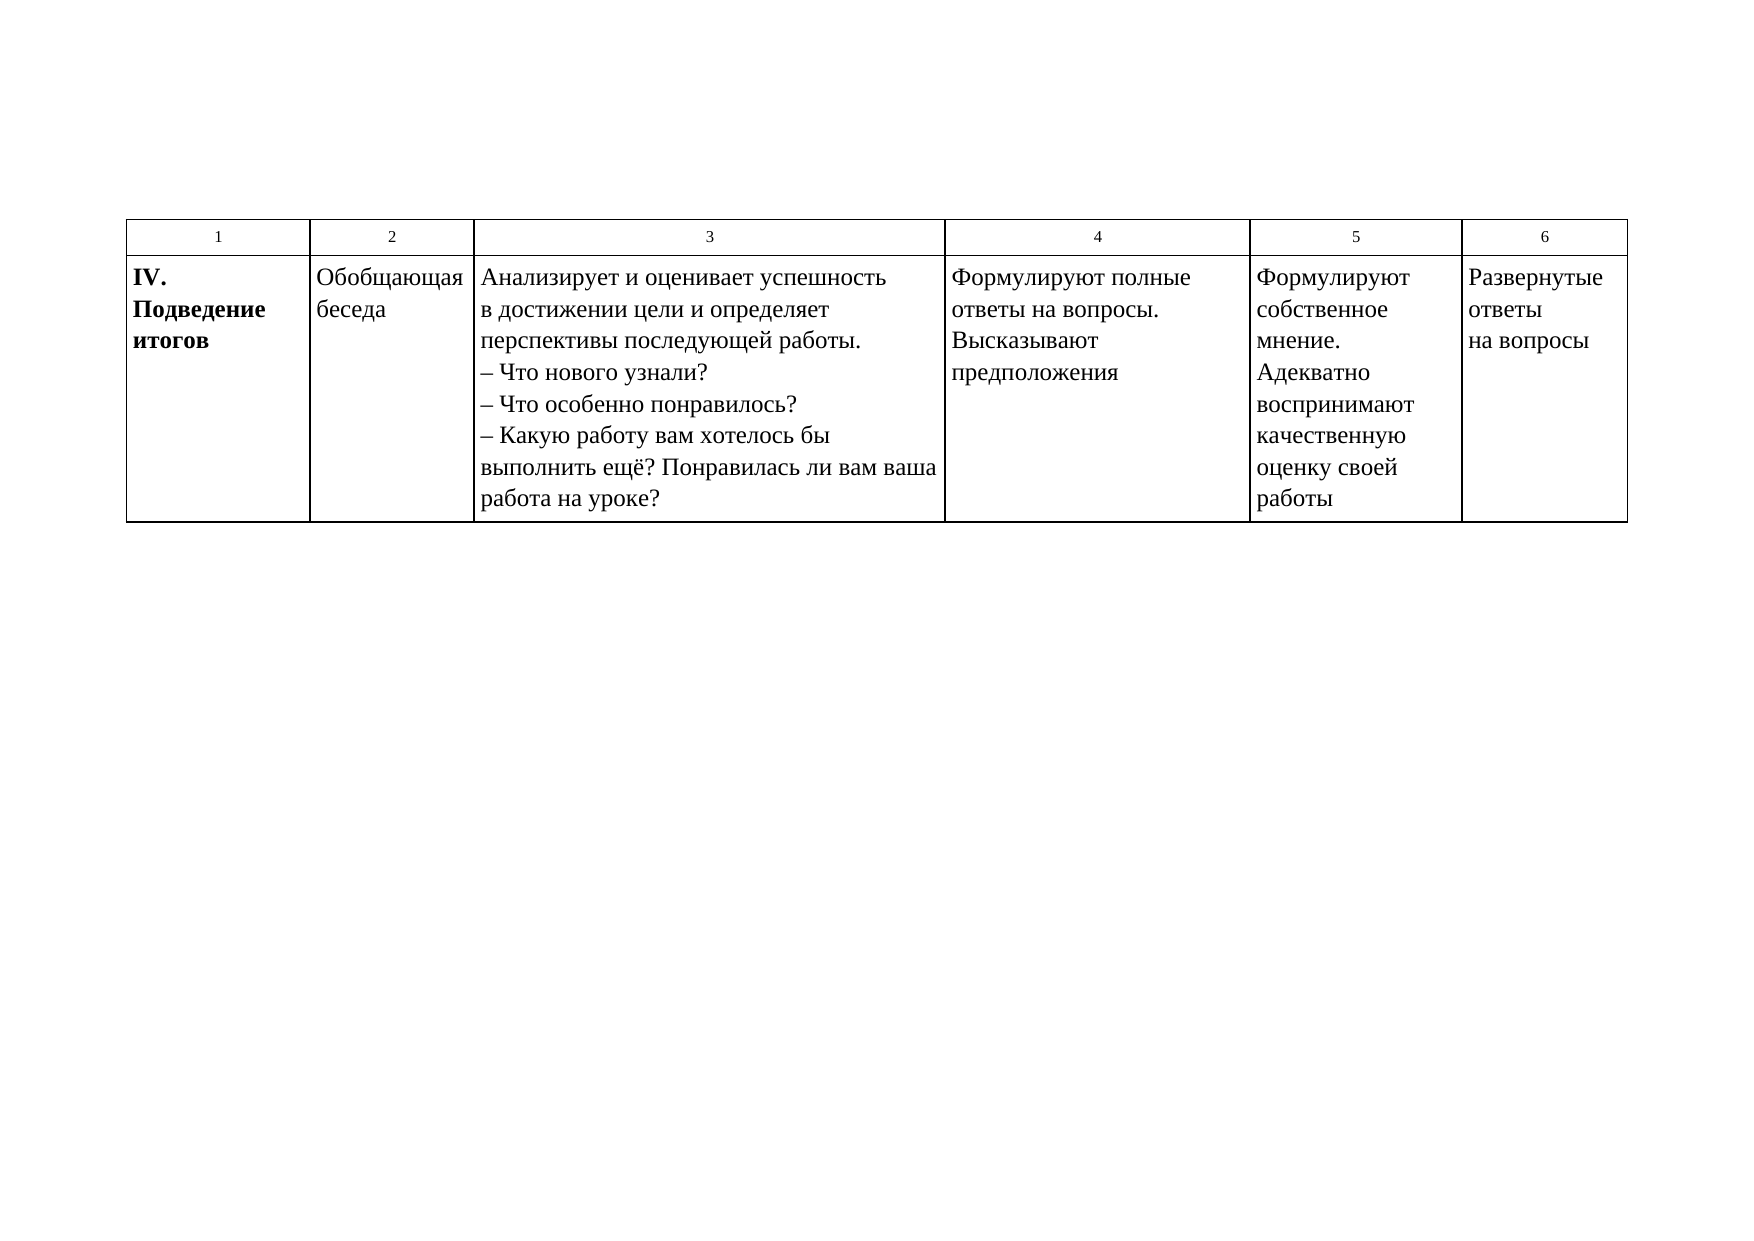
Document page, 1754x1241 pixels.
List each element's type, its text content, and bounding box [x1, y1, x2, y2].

table_cell Развернутые ответы на вопросы [1463, 256, 1627, 521]
table_header 4 [946, 220, 1249, 255]
table_cell Анализирует и оценивает успешность в достижении цели и определяет перспективы последующей работы. – Что нового узнали? – Что особенно понравилось? – Какую работу вам хотелось бы выполнить ещё? Понравилась ли вам ваша работа на уроке? [475, 256, 944, 521]
table_header 3 [475, 220, 944, 255]
table_header 5 [1251, 220, 1461, 255]
table_cell Формулируют полные ответы на вопросы. Высказывают предположения [946, 256, 1249, 521]
table_header 1 [127, 220, 309, 255]
table_header 6 [1463, 220, 1627, 255]
table_header 2 [311, 220, 473, 255]
table_cell Формулируют собственное мнение. Адекватно воспринимают качественную оценку своей работы [1251, 256, 1461, 521]
table_cell Обобщающая беседа [311, 256, 473, 521]
table_cell IV. Подведение итогов [127, 256, 309, 521]
